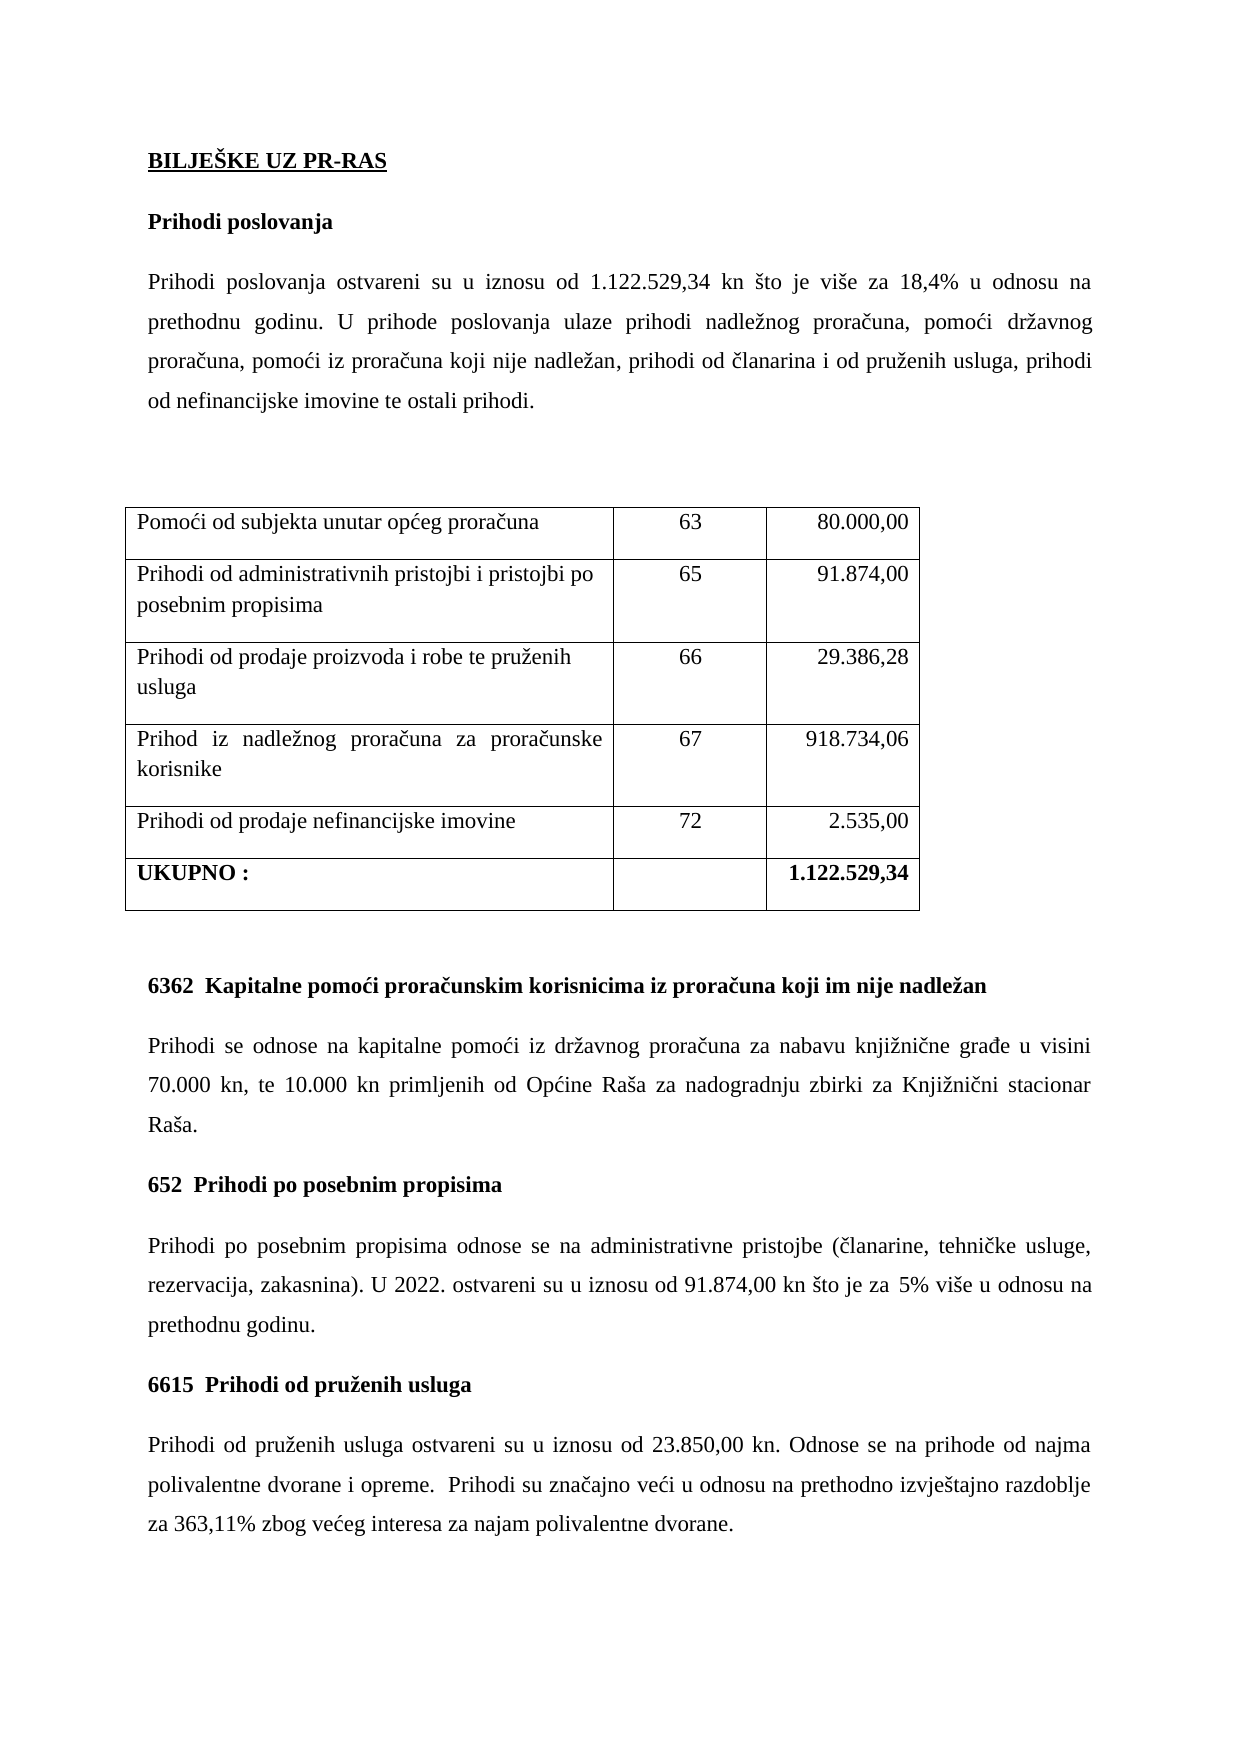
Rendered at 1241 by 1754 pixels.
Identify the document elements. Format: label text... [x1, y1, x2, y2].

table_header 63 [614, 508, 766, 559]
table_cell 2.535,00 [767, 807, 919, 858]
table_cell 29.386,28 [767, 643, 919, 724]
table_cell [614, 859, 766, 910]
table_cell UKUPNO : [126, 859, 613, 910]
table_cell Prihod iz nadležnog proračuna za proračunske korisnike [126, 725, 613, 806]
text Prihodi se odnose na kapitalne pomoći iz državnog proračuna za nabavu knjižnične građe u visini 70.000 kn, te 10.000 kn primljenih od Općine Raša za nadogradnju zbirki za Knjižnični stacionar Raša. [148, 1032, 1093, 1137]
text 6615 Prihodi od pruženih usluga [148, 1371, 1093, 1397]
text BILJEŠKE UZ PR-RAS [148, 148, 1093, 174]
table_header Pomoći od subjekta unutar općeg proračuna [126, 508, 613, 559]
table_cell 91.874,00 [767, 560, 919, 642]
table_cell 1.122.529,34 [767, 859, 919, 910]
text Prihodi poslovanja [148, 208, 1093, 234]
table_cell 66 [614, 643, 766, 724]
text Prihodi od pruženih usluga ostvareni su u iznosu od 23.850,00 kn. Odnose se na prihode od najma polivalentne dvorane i opreme. Prihodi su značajno veći u odnosu na prethodno izvještajno razdoblje za 363,11% zbog većeg interesa za najam polivalentne dvorane. [148, 1431, 1093, 1537]
table_cell 72 [614, 807, 766, 858]
table_cell 918.734,06 [767, 725, 919, 806]
table_cell 65 [614, 560, 766, 642]
table_cell Prihodi od administrativnih pristojbi i pristojbi po posebnim propisima [126, 560, 613, 642]
table_cell 67 [614, 725, 766, 806]
text Prihodi poslovanja ostvareni su u iznosu od 1.122.529,34 kn što je više za 18,4% u odnosu na prethodnu godinu. U prihode poslovanja ulaze prihodi nadležnog proračuna, pomoći državnog proračuna, pomoći iz proračuna koji nije nadležan, prihodi od članarina i od pruženih usluga, prihodi od nefinancijske imovine te ostali prihodi. [148, 268, 1093, 413]
table_cell Prihodi od prodaje proizvoda i robe te pruženih usluga [126, 643, 613, 724]
table_header 80.000,00 [767, 508, 919, 559]
text Prihodi po posebnim propisima odnose se na administrativne pristojbe (članarine, tehničke usluge, rezervacija, zakasnina). U 2022. ostvareni su u iznosu od 91.874,00 kn što je za 5% više u odnosu na prethodnu godinu. [148, 1232, 1093, 1337]
table_cell Prihodi od prodaje nefinancijske imovine [126, 807, 613, 858]
text 652 Prihodi po posebnim propisima [148, 1171, 1093, 1198]
text 6362 Kapitalne pomoći proračunskim korisnicima iz proračuna koji im nije nadležan [148, 972, 1093, 998]
